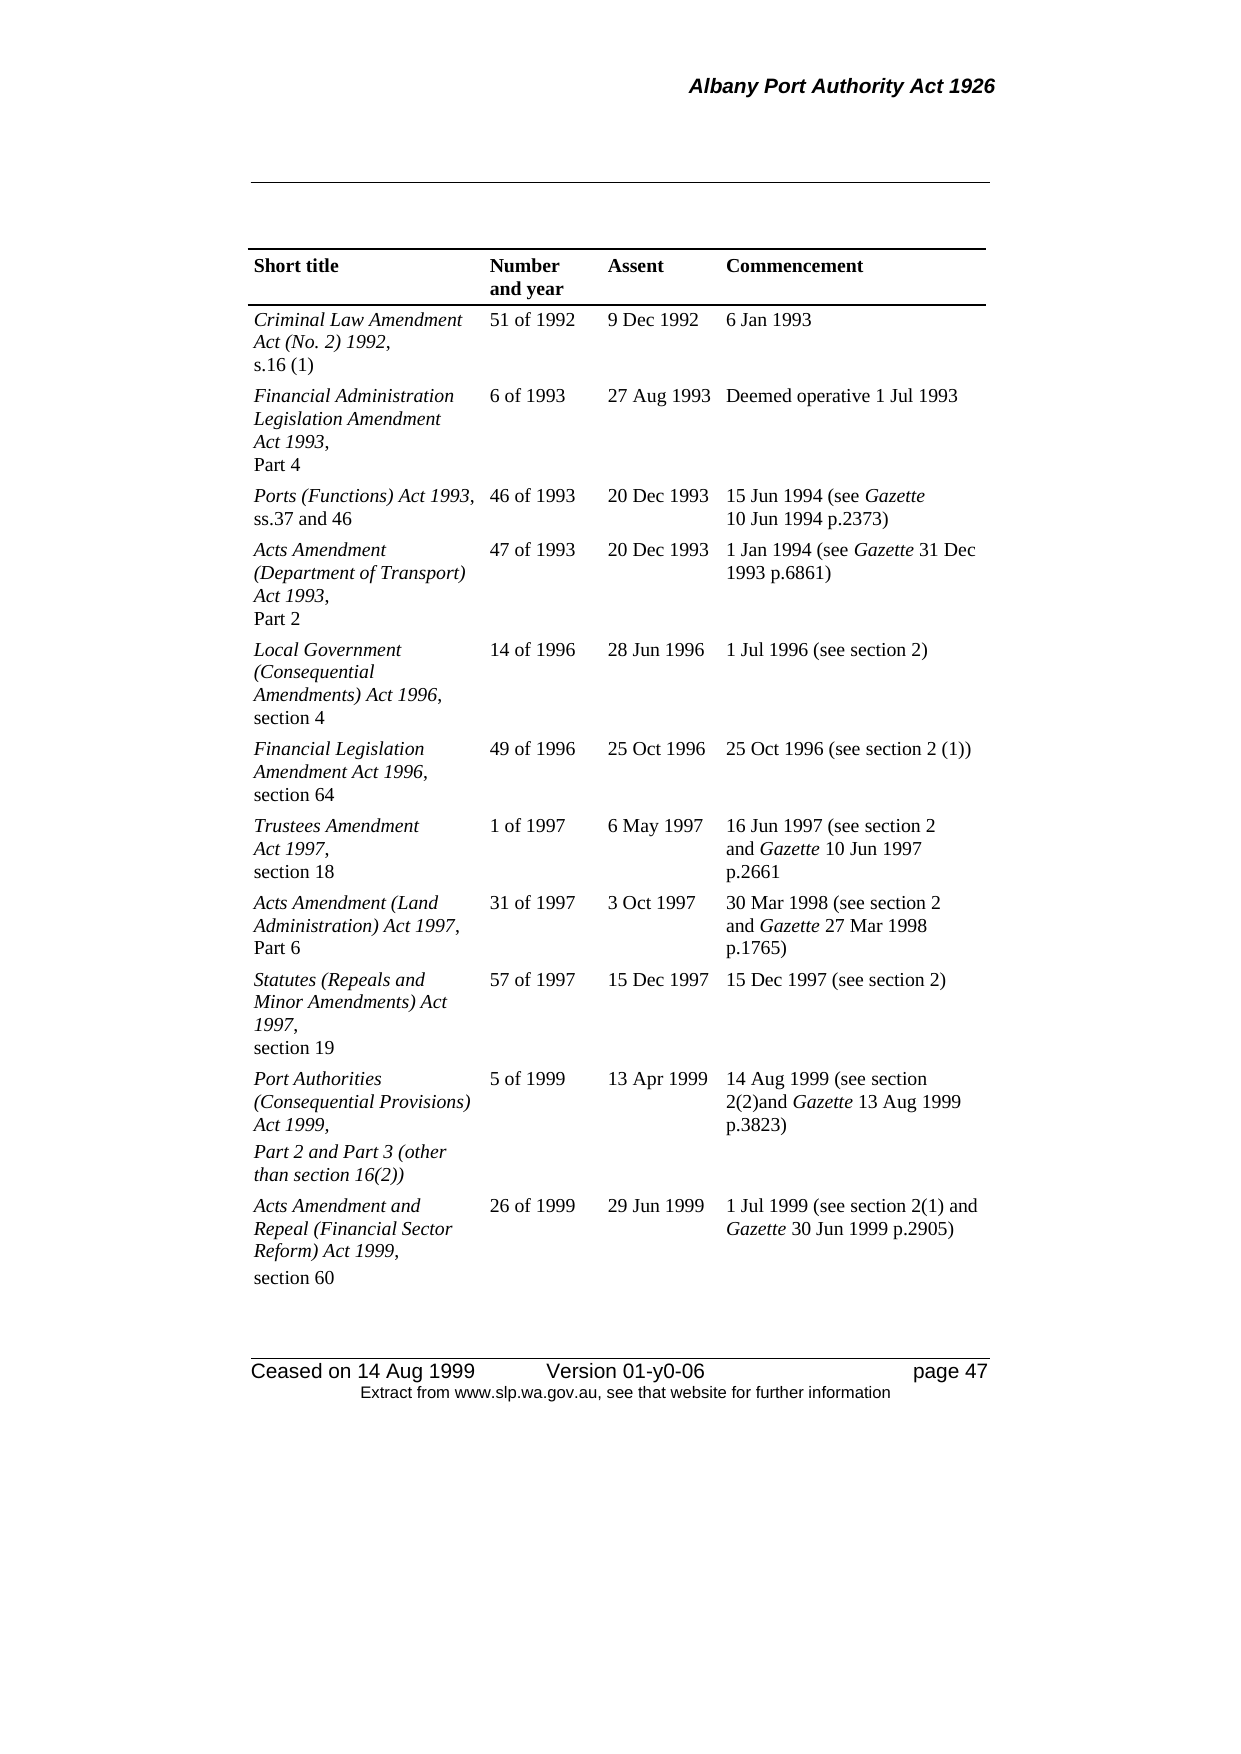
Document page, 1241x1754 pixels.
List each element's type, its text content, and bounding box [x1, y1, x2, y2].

table_cell 3 Oct 1997 [602, 887, 720, 963]
table_cell 26 of 1999 [484, 1190, 602, 1293]
table_cell Acts Amendment and Repeal (Financial Sector Reform) Act 1999, section 60 [248, 1190, 484, 1293]
table_cell 6 Jan 1993 [720, 306, 986, 380]
table_cell 25 Oct 1996 (see section 2 (1)) [720, 733, 986, 810]
table_header Number and year [484, 250, 602, 303]
table_cell 6 May 1997 [602, 810, 720, 887]
table_cell 46 of 1993 [484, 480, 602, 534]
table_cell 1 Jan 1994 (see Gazette 31 Dec 1993 p.6861) [720, 534, 986, 633]
table_cell Acts Amendment (Department of Transport) Act 1993, Part 2 [248, 534, 484, 633]
table_cell Acts Amendment (Land Administration) Act 1997, Part 6 [248, 887, 484, 963]
table_cell 20 Dec 1993 [602, 480, 720, 534]
table_cell 15 Jun 1994 (see Gazette 10 Jun 1994 p.2373) [720, 480, 986, 534]
table_cell 30 Mar 1998 (see section 2 and Gazette 27 Mar 1998 p.1765) [720, 887, 986, 963]
table_cell Financial Legislation Amendment Act 1996, section 64 [248, 733, 484, 810]
table_header Assent [602, 250, 720, 303]
table_cell 25 Oct 1996 [602, 733, 720, 810]
table_cell 28 Jun 1996 [602, 634, 720, 733]
table_cell 1 Jul 1996 (see section 2) [720, 634, 986, 733]
table_cell 9 Dec 1992 [602, 306, 720, 380]
table_cell 15 Dec 1997 (see section 2) [720, 963, 986, 1063]
table_cell 14 Aug 1999 (see section 2(2)and Gazette 13 Aug 1999 p.3823) [720, 1063, 986, 1189]
table_cell 13 Apr 1999 [602, 1063, 720, 1189]
table_cell 49 of 1996 [484, 733, 602, 810]
table_cell 6 of 1993 [484, 380, 602, 480]
table_cell 29 Jun 1999 [602, 1190, 720, 1293]
table_cell Financial Administration Legislation Amendment Act 1993, Part 4 [248, 380, 484, 480]
table_cell 1 Jul 1999 (see section 2(1) and Gazette 30 Jun 1999 p.2905) [720, 1190, 986, 1293]
table_cell Statutes (Repeals and Minor Amendments) Act 1997, section 19 [248, 963, 484, 1063]
table_cell 47 of 1993 [484, 534, 602, 633]
table_cell 20 Dec 1993 [602, 534, 720, 633]
table_cell 57 of 1997 [484, 963, 602, 1063]
table_cell Criminal Law Amendment Act (No. 2) 1992, s.16 (1) [248, 306, 484, 380]
table_cell Ports (Functions) Act 1993, ss.37 and 46 [248, 480, 484, 534]
table_cell Deemed operative 1 Jul 1993 [720, 380, 986, 480]
table_cell 1 of 1997 [484, 810, 602, 887]
table_cell 16 Jun 1997 (see section 2 and Gazette 10 Jun 1997 p.2661 [720, 810, 986, 887]
table_cell 31 of 1997 [484, 887, 602, 963]
table_cell 5 of 1999 [484, 1063, 602, 1189]
table_cell Port Authorities (Consequential Provisions) Act 1999, Part 2 and Part 3 (other than section 16(2)) [248, 1063, 484, 1189]
table_cell 15 Dec 1997 [602, 963, 720, 1063]
table_cell 27 Aug 1993 [602, 380, 720, 480]
table_cell Local Government (Consequential Amendments) Act 1996, section 4 [248, 634, 484, 733]
table_header Commencement [720, 250, 986, 303]
table_header Short title [248, 250, 484, 303]
table_cell Trustees Amendment Act 1997, section 18 [248, 810, 484, 887]
table_cell 51 of 1992 [484, 306, 602, 380]
table_cell 14 of 1996 [484, 634, 602, 733]
